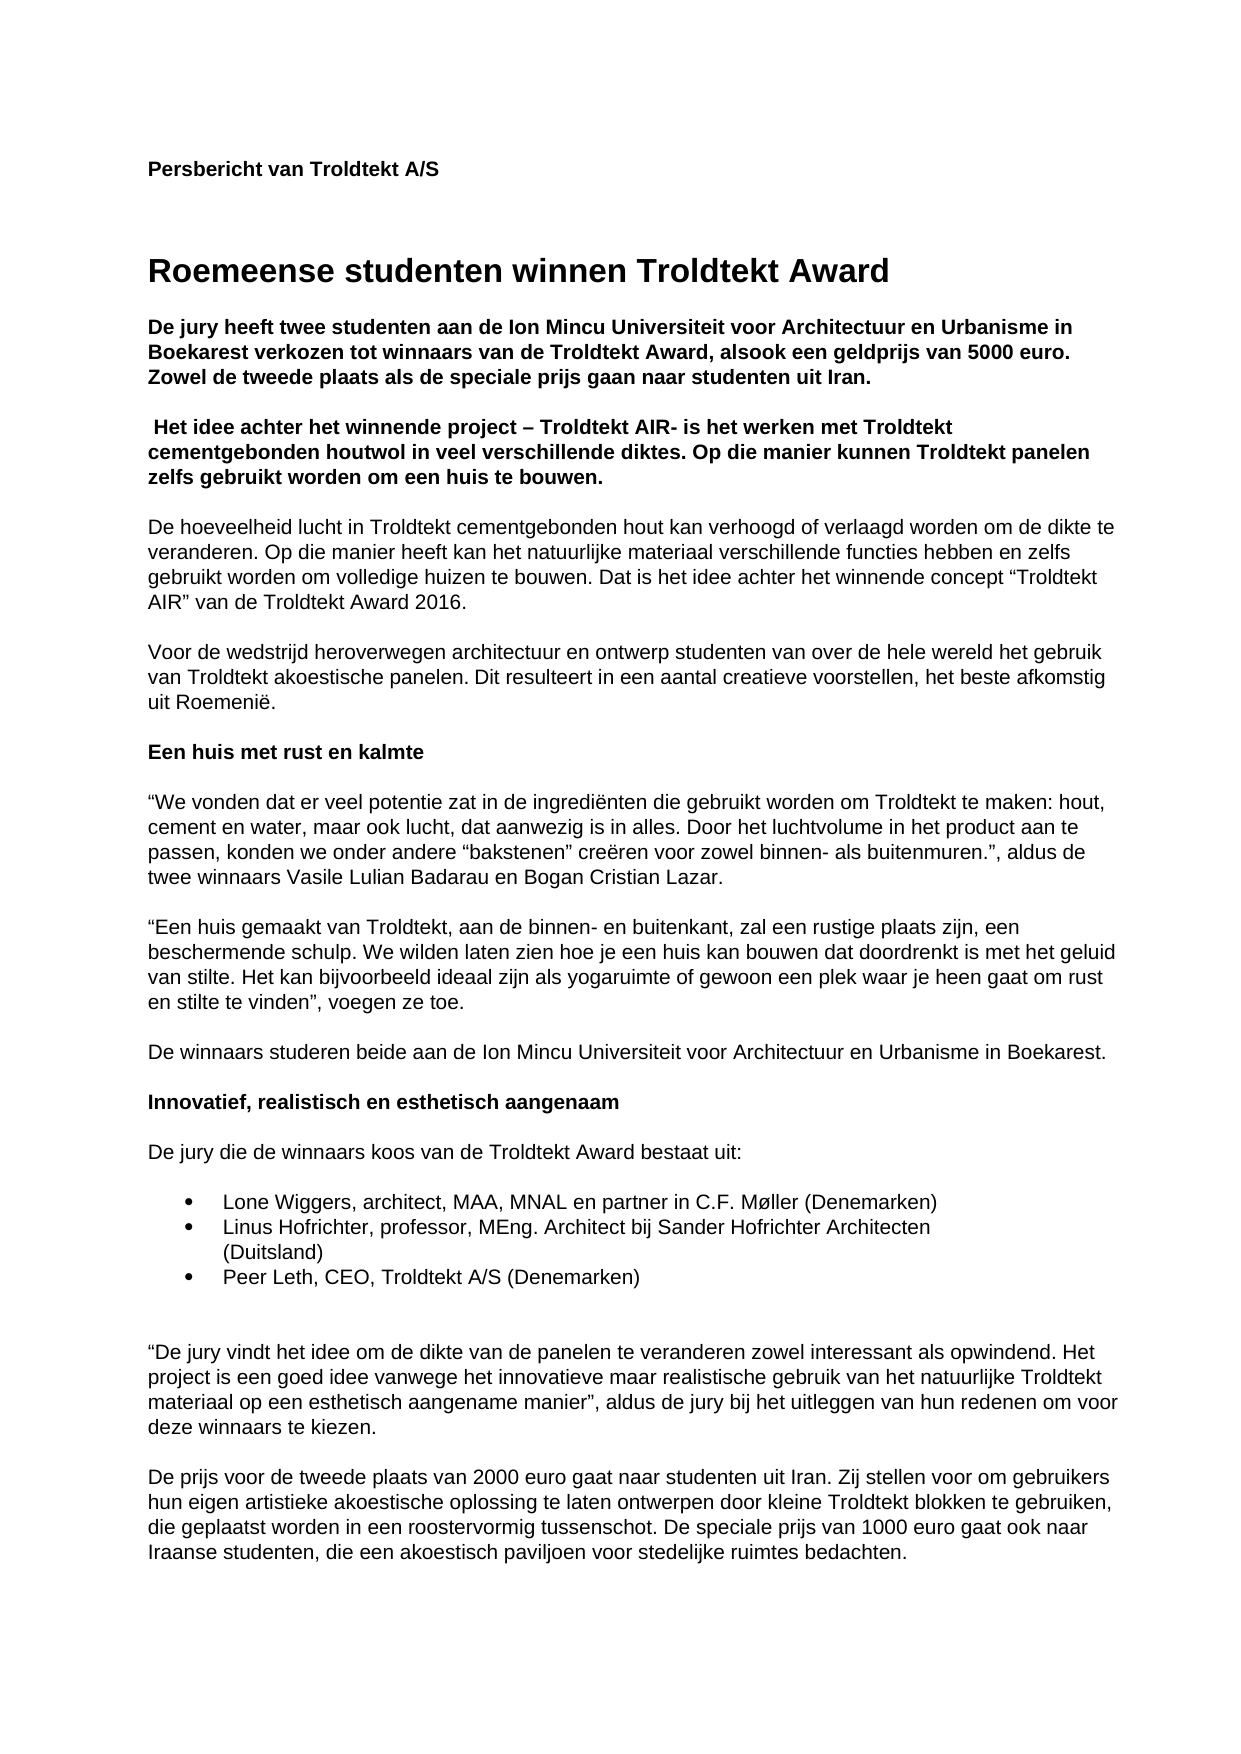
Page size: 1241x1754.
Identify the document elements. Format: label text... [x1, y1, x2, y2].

text De prijs voor de tweede plaats van 2000 euro gaat naar studenten uit Iran. Zij stellen voor om gebruikers hun eigen artistieke akoestische oplossing te laten ontwerpen door kleine Troldtekt blokken te gebruiken, die geplaatst worden in een roostervormig tussenschot. De speciale prijs van 1000 euro gaat ook naar Iraanse studenten, die een akoestisch paviljoen voor stedelijke ruimtes bedachten. [148, 1464, 1122, 1564]
text Voor de wedstrijd heroverwegen architectuur en ontwerp studenten van over de hele wereld het gebruik van Troldtekt akoestische panelen. Dit resulteert in een aantal creatieve voorstellen, het beste afkomstig uit Roemenië. [148, 639, 1122, 714]
text De hoeveelheid lucht in Troldtekt cementgebonden hout kan verhoogd of verlaagd worden om de dikte te veranderen. Op die manier heeft kan het natuurlijke materiaal verschillende functies hebben en zelfs gebruikt worden om volledige huizen te bouwen. Dat is het idee achter het winnende concept “Troldtekt AIR” van de Troldtekt Award 2016. [148, 514, 1122, 614]
text Het idee achter het winnende project – Troldtekt AIR- is het werken met Troldtekt cementgebonden houtwol in veel verschillende diktes. Op die manier kunnen Troldtekt panelen zelfs gebruikt worden om een huis te bouwen. [148, 414, 1122, 489]
text “Een huis gemaakt van Troldtekt, aan de binnen- en buitenkant, zal een rustige plaats zijn, een beschermende schulp. We wilden laten zien hoe je een huis kan bouwen dat doordrenkt is met het geluid van stilte. Het kan bijvoorbeeld ideaal zijn als yogaruimte of gewoon een plek waar je heen gaat om rust en stilte te vinden”, voegen ze toe. [148, 914, 1122, 1014]
text De jury heeft twee studenten aan de Ion Mincu Universiteit voor Architectuur en Urbanisme in Boekarest verkozen tot winnaars van de Troldtekt Award, alsook een geldprijs van 5000 euro. Zowel de tweede plaats als de speciale prijs gaan naar studenten uit Iran. [148, 314, 1122, 389]
text Persbericht van Troldtekt A/S [148, 148, 1122, 183]
text De jury die de winnaars koos van de Troldtekt Award bestaat uit: [148, 1139, 1122, 1164]
text De winnaars studeren beide aan de Ion Mincu Universiteit voor Architectuur en Urbanisme in Boekarest. [148, 1039, 1122, 1064]
text “We vonden dat er veel potentie zat in de ingrediënten die gebruikt worden om Troldtekt te maken: hout, cement en water, maar ook lucht, dat aanwezig is in alles. Door het luchtvolume in het product aan te passen, konden we onder andere “bakstenen” creëren voor zowel binnen- als buitenmuren.”, aldus de twee winnaars Vasile Lulian Badarau en Bogan Cristian Lazar. [148, 789, 1122, 889]
list Peer Leth, CEO, Troldtekt A/S (Denemarken) [185, 1264, 1122, 1289]
text Roemeense studenten winnen Troldtekt Award [148, 254, 1122, 289]
text Een huis met rust en kalmte [148, 739, 1122, 764]
list Linus Hofrichter, professor, MEng. Architect bij Sander Hofrichter Architecten [185, 1214, 1122, 1239]
list (Duitsland) [223, 1239, 1122, 1264]
list Lone Wiggers, architect, MAA, MNAL en partner in C.F. Møller (Denemarken) [185, 1189, 1122, 1214]
text Innovatief, realistisch en esthetisch aangenaam [148, 1089, 1122, 1114]
text “De jury vindt het idee om de dikte van de panelen te veranderen zowel interessant als opwindend. Het project is een goed idee vanwege het innovatieve maar realistische gebruik van het natuurlijke Troldtekt materiaal op een esthetisch aangename manier”, aldus de jury bij het uitleggen van hun redenen om voor deze winnaars te kiezen. [148, 1339, 1122, 1439]
